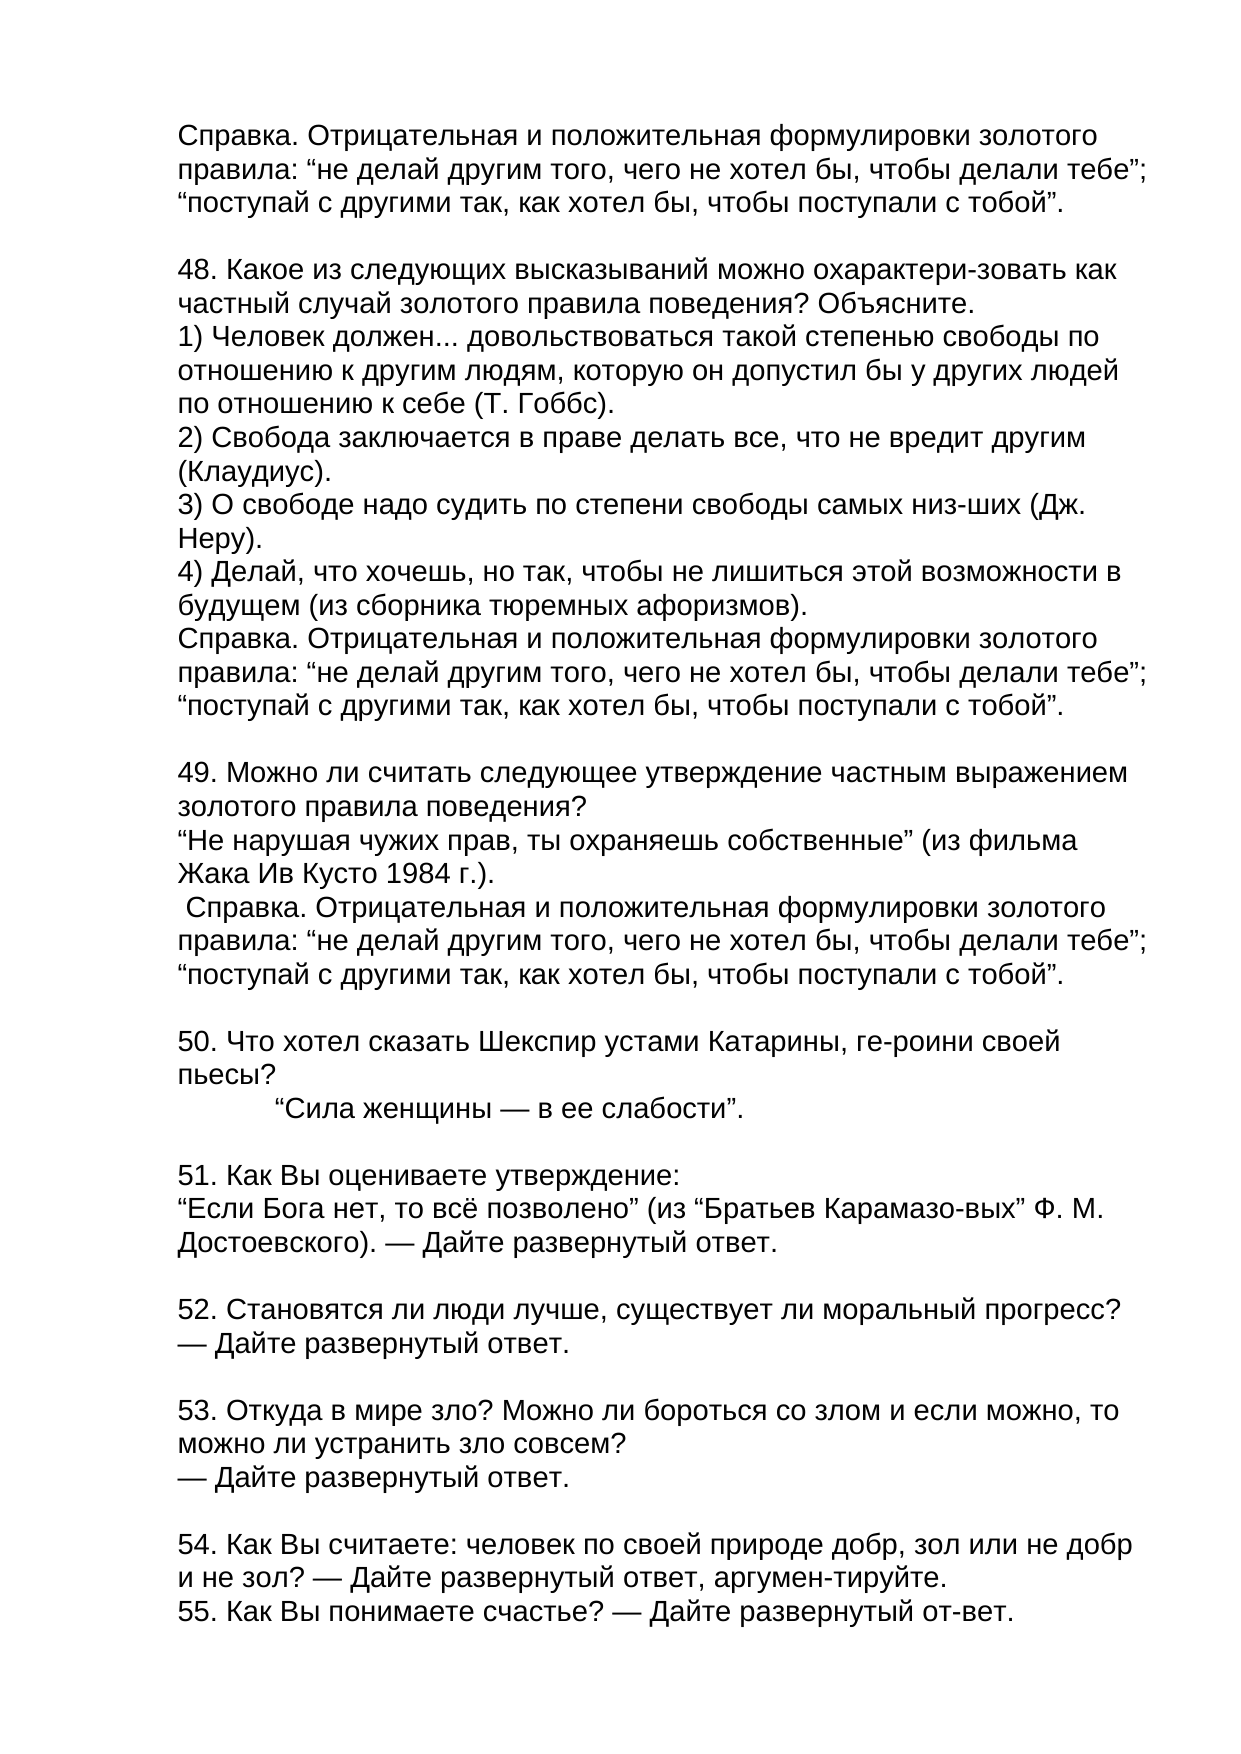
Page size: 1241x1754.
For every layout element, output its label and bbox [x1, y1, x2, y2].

text [177, 118, 1152, 1627]
